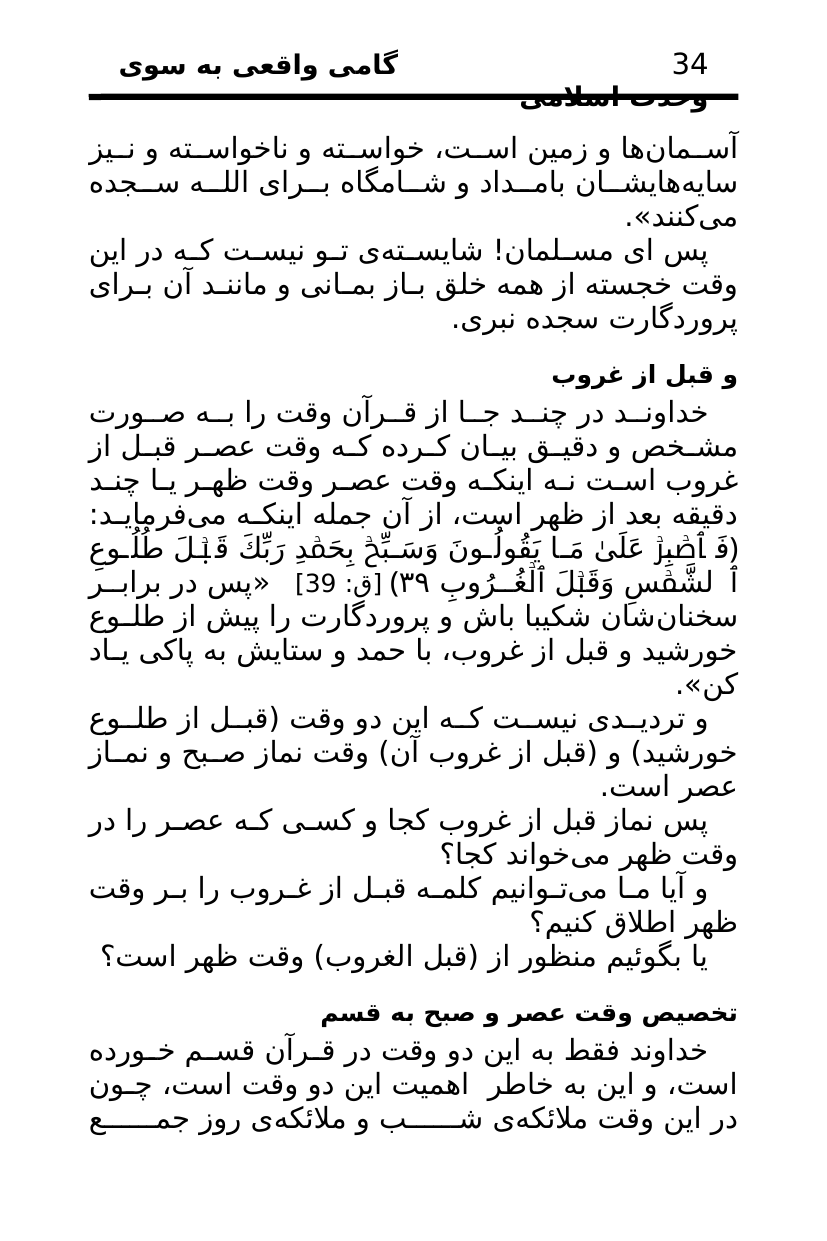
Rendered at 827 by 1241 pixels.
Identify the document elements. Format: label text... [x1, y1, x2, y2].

text پس ای مسلمان! شایسته‌ی تو نیست که در این وقت خجسته از همه خلق باز بمانی و مانند آن برای پروردگارت سجده نبری. [89, 233, 738, 335]
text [89, 1033, 738, 1135]
text تخصیص وقت عصر و صبح به قسم [89, 998, 738, 1027]
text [89, 132, 738, 233]
text خداوند در چند جا از قرآن وقت را به صورت مشخص و دقیق بیان کرده که وقت عصر قبل از غروب است نه اینکه وقت عصر وقت ظهر یا چند دقیقه بعد از ظهر است، از آن جمله اینکه می‌فرماید: ﴿فَٱصۡبِرۡ عَلَىٰ مَا يَقُولُونَ وَسَبِّحۡ بِحَمۡدِ رَبِّكَ قَبۡلَ طُلُوعِ ٱلشَّمۡسِ وَقَبۡلَ ٱلۡغُرُوبِ ٣٩﴾ [ق: 39] «پس در برابر سخنان‌شان شکیبا باش و پروردگارت را پیش از طلوع خورشید و قبل از غروب، با حمد و ستایش به پاکی یاد کن». [89, 396, 738, 701]
text پس نماز قبل از غروب کجا و کسی که عصر را در وقت ظهر می‌خواند کجا؟ [89, 803, 738, 871]
text و تردیدی نیست که این دو وقت (قبل از طلوع خورشید) و (قبل از غروب آن) وقت نماز صبح و نماز عصر است. [89, 701, 738, 803]
text و آیا ما می‌توانیم کلمه قبل از غروب را بر وقت ظهر اطلاق کنیم؟ [89, 871, 738, 939]
text یا بگوئیم منظور از (قبل الغروب) وقت ظهر است؟ [89, 939, 738, 973]
text و قبل از غروب [89, 360, 738, 389]
